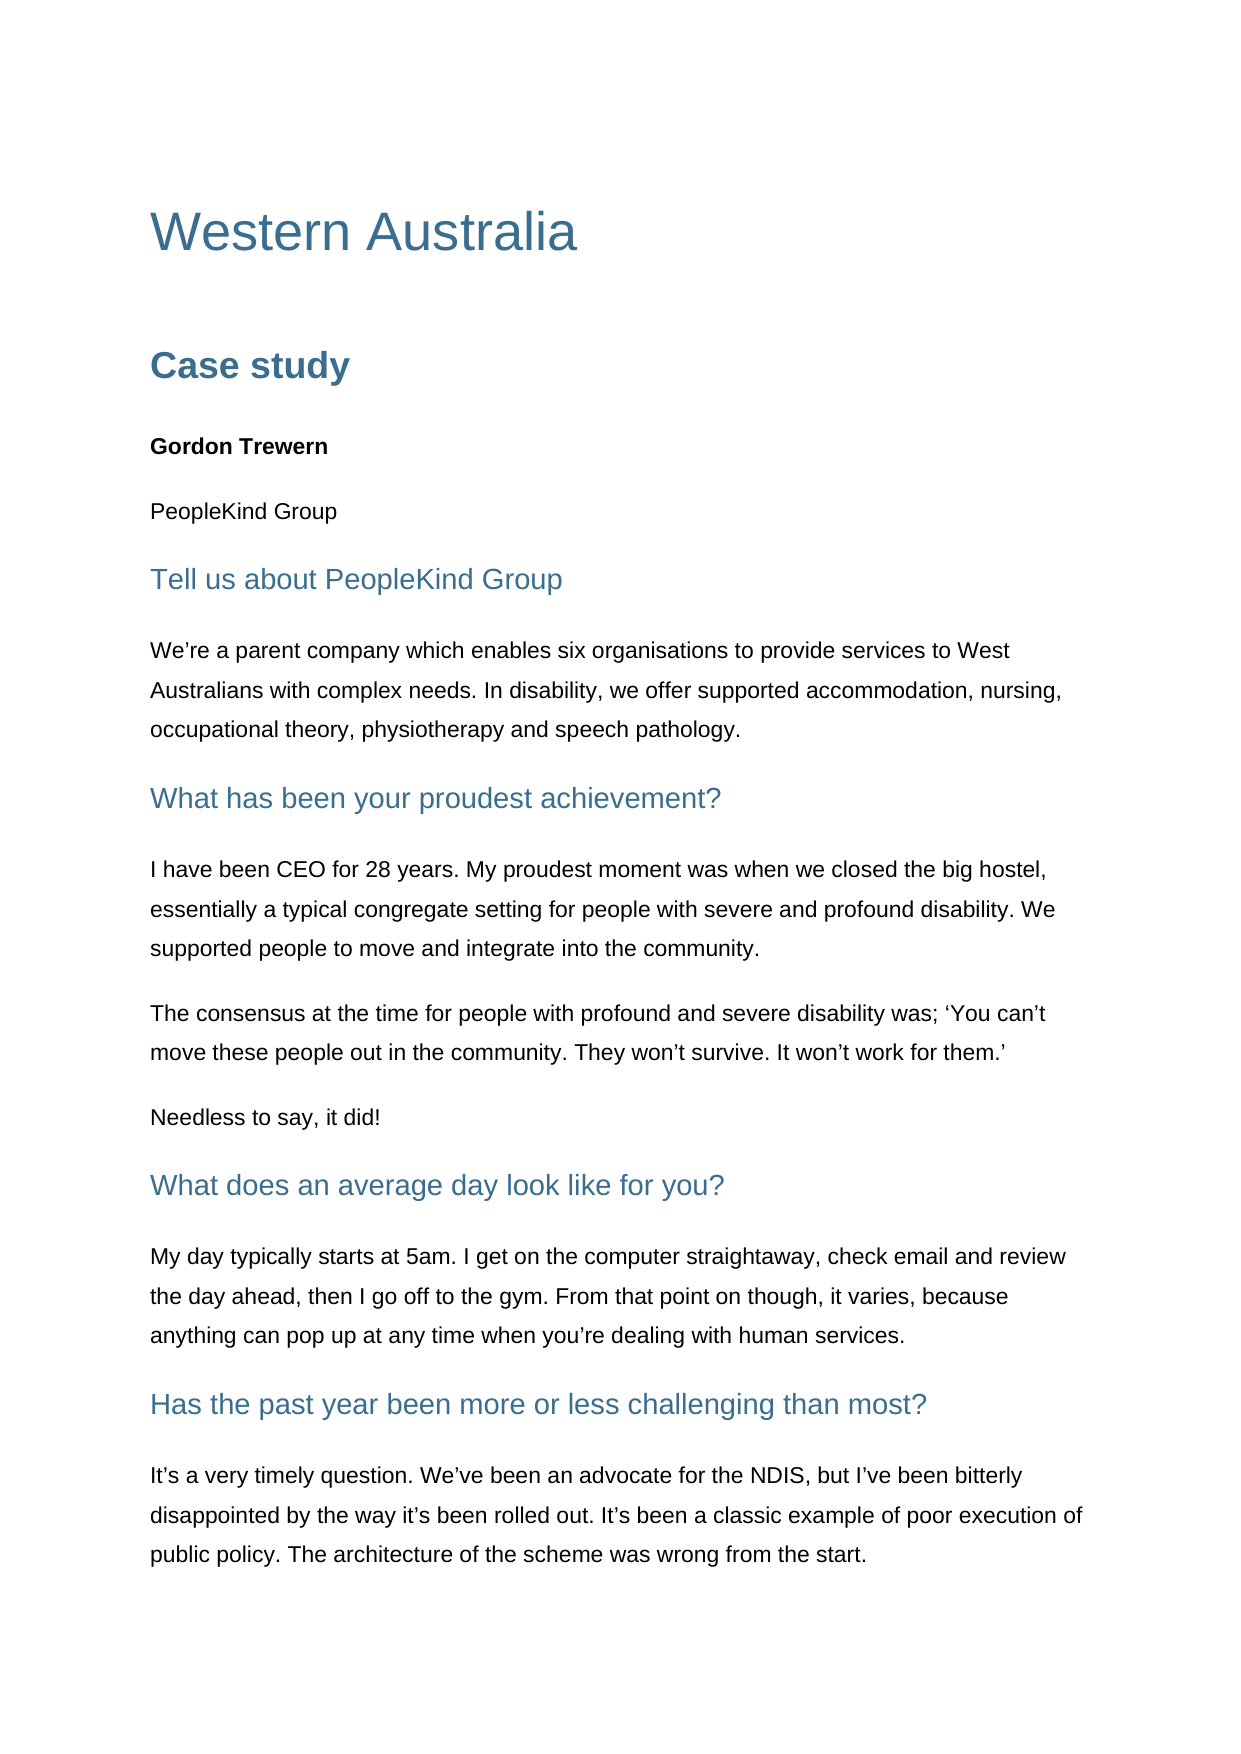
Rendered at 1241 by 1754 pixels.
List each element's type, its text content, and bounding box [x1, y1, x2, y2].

text The consensus at the time for people with profound and severe disability was; ‘You can’t move these people out in the community. They won’t survive. It won’t work for them.’ [150, 999, 1090, 1065]
subtitle Western Australia [150, 200, 1090, 262]
text We’re a parent company which enables six organisations to provide services to West Australians with complex needs. In disability, we offer supported accommodation, nursing, occupational theory, physiotherapy and speech pathology. [150, 637, 1090, 743]
text My day typically starts at 5am. I get on the computer straightaway, check email and review the day ahead, then I go off to the gym. From that point on though, it varies, because anything can pop up at any time when you’re dealing with human services. [150, 1243, 1090, 1349]
text PeopleKind Group [150, 498, 1090, 524]
subtitle What does an average day look like for you? [150, 1168, 1090, 1202]
text Needless to say, it did! [150, 1103, 1090, 1130]
subtitle Case study [150, 343, 1090, 387]
subtitle Tell us about PeopleKind Group [150, 562, 1090, 596]
subtitle Has the past year been more or less challenging than most? [150, 1387, 1090, 1420]
text Gordon Trewern [150, 433, 1090, 459]
subtitle What has been your proudest achievement? [150, 781, 1090, 814]
text I have been CEO for 28 years. My proudest moment was when we closed the big hostel, essentially a typical congregate setting for people with severe and profound disability. We supported people to move and integrate into the community. [150, 856, 1090, 961]
text It’s a very timely question. We’ve been an advocate for the NDIS, but I’ve been bitterly disappointed by the way it’s been rolled out. It’s been a classic example of poor execution of public policy. The architecture of the scheme was wrong from the start. [150, 1462, 1090, 1567]
